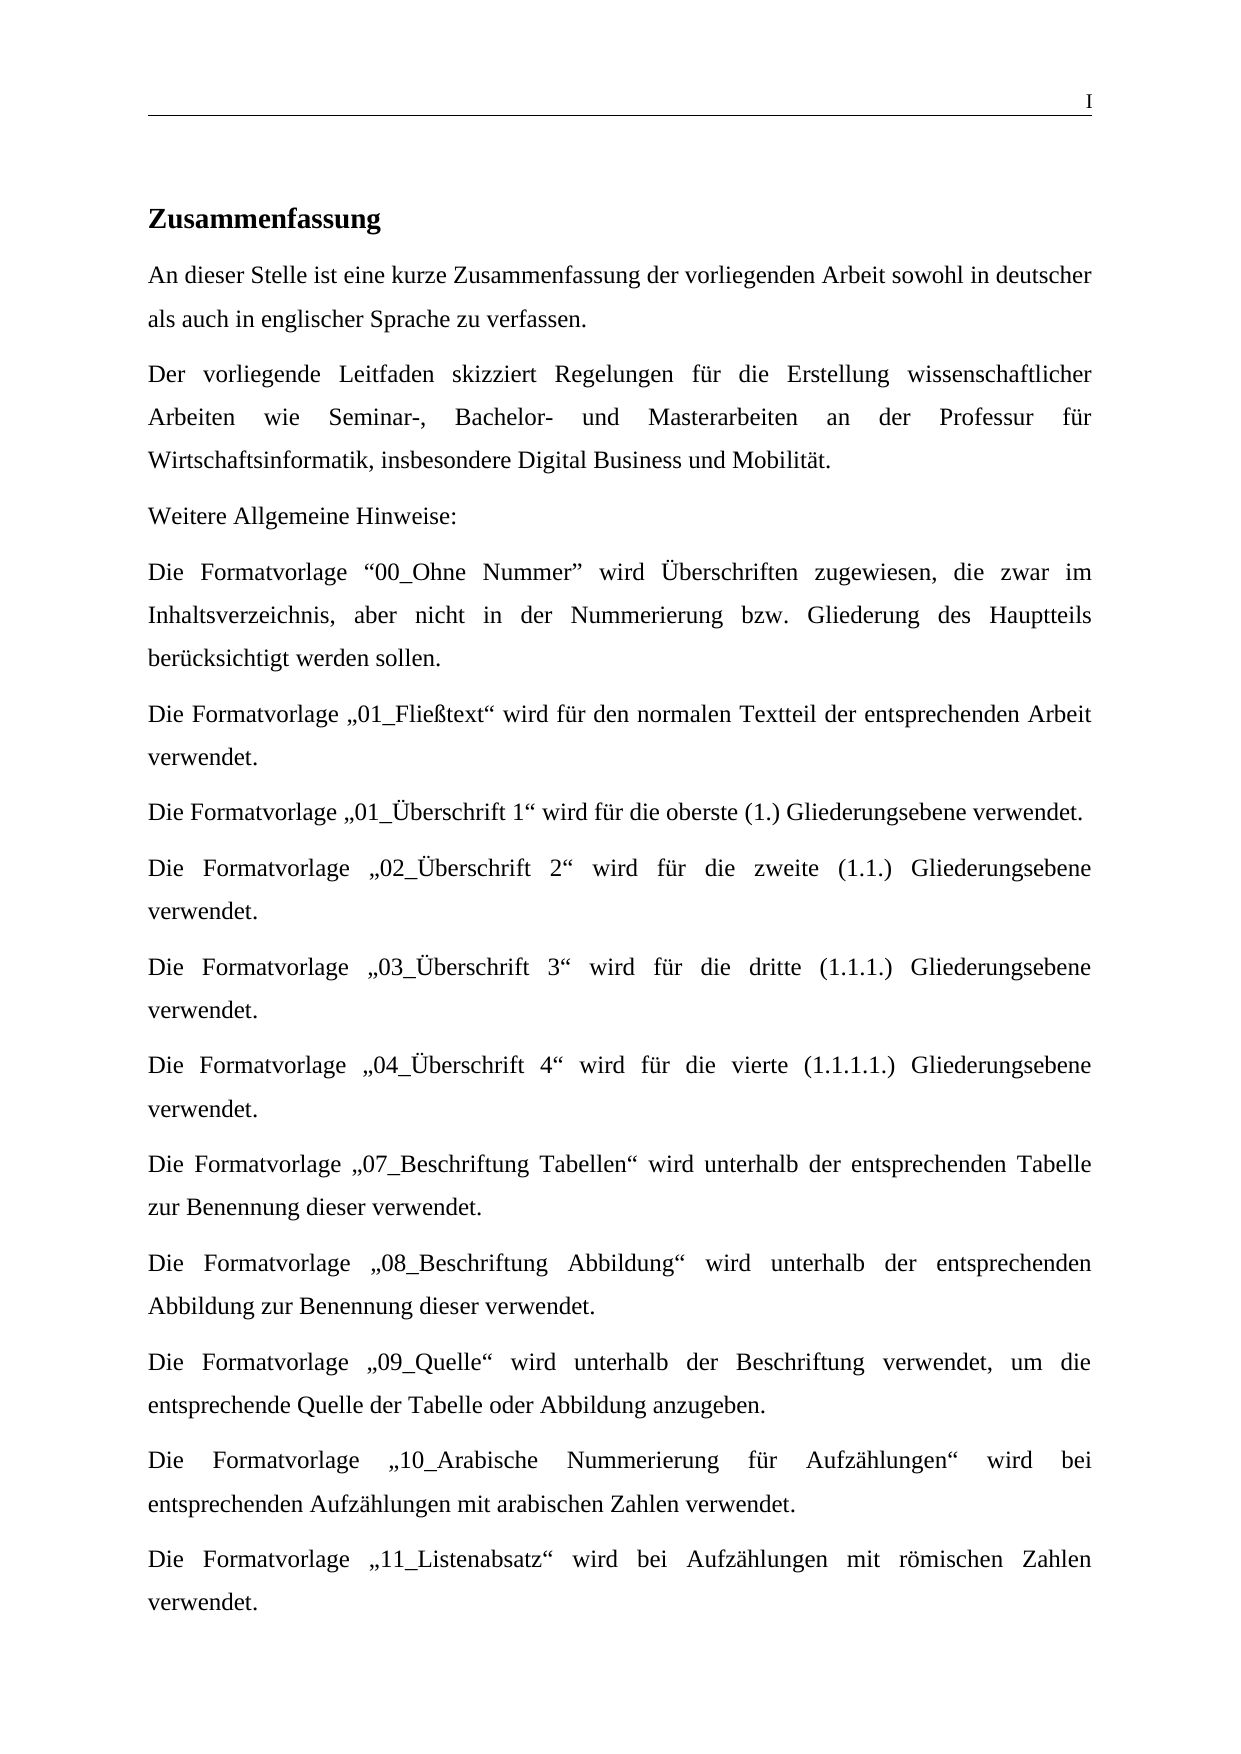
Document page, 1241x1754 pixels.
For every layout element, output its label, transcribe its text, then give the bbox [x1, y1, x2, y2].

text Die Formatvorlage „09_Quelle“ wird unterhalb der Beschriftung verwendet, um die entsprechende Quelle der Tabelle oder Abbildung anzugeben. [148, 1347, 1092, 1419]
text Die Formatvorlage “00_Ohne Nummer” wird Überschriften zugewiesen, die zwar im Inhaltsverzeichnis, aber nicht in der Nummerierung bzw. Gliederung des Hauptteils berücksichtigt werden sollen. [148, 557, 1092, 672]
text Die Formatvorlage „07_Beschriftung Tabellen“ wird unterhalb der entsprechenden Tabelle zur Benennung dieser verwendet. [148, 1149, 1092, 1221]
text Die Formatvorlage „08_Beschriftung Abbildung“ wird unterhalb der entsprechenden Abbildung zur Benennung dieser verwendet. [148, 1248, 1092, 1320]
text An dieser Stelle ist eine kurze Zusammenfassung der vorliegenden Arbeit sowohl in deutscher als auch in englischer Sprache zu verfassen. [148, 261, 1092, 332]
text Zusammenfassung [148, 202, 1092, 236]
text Der vorliegende Leitfaden skizziert Regelungen für die Erstellung wissenschaftlicher Arbeiten wie Seminar-, Bachelor- und Masterarbeiten an der Professur für Wirtschaftsinformatik, insbesondere Digital Business und Mobilität. [148, 359, 1092, 474]
text Die Formatvorlage „01_Überschrift 1“ wird für die oberste (1.) Gliederungsebene verwendet. [148, 797, 1092, 826]
text Die Formatvorlage „10_Arabische Nummerierung für Aufzählungen“ wird bei entsprechenden Aufzählungen mit arabischen Zahlen verwendet. [148, 1446, 1092, 1517]
text Die Formatvorlage „04_Überschrift 4“ wird für die vierte (1.1.1.1.) Gliederungsebene verwendet. [148, 1051, 1092, 1122]
text Die Formatvorlage „11_Listenabsatz“ wird bei Aufzählungen mit römischen Zahlen verwendet. [148, 1544, 1092, 1616]
text Die Formatvorlage „01_Fließtext“ wird für den normalen Textteil der entsprechenden Arbeit verwendet. [148, 699, 1092, 771]
text Weitere Allgemeine Hinweise: [148, 501, 1092, 530]
text Die Formatvorlage „02_Überschrift 2“ wird für die zweite (1.1.) Gliederungsebene verwendet. [148, 853, 1092, 925]
text Die Formatvorlage „03_Überschrift 3“ wird für die dritte (1.1.1.) Gliederungsebene verwendet. [148, 952, 1092, 1024]
